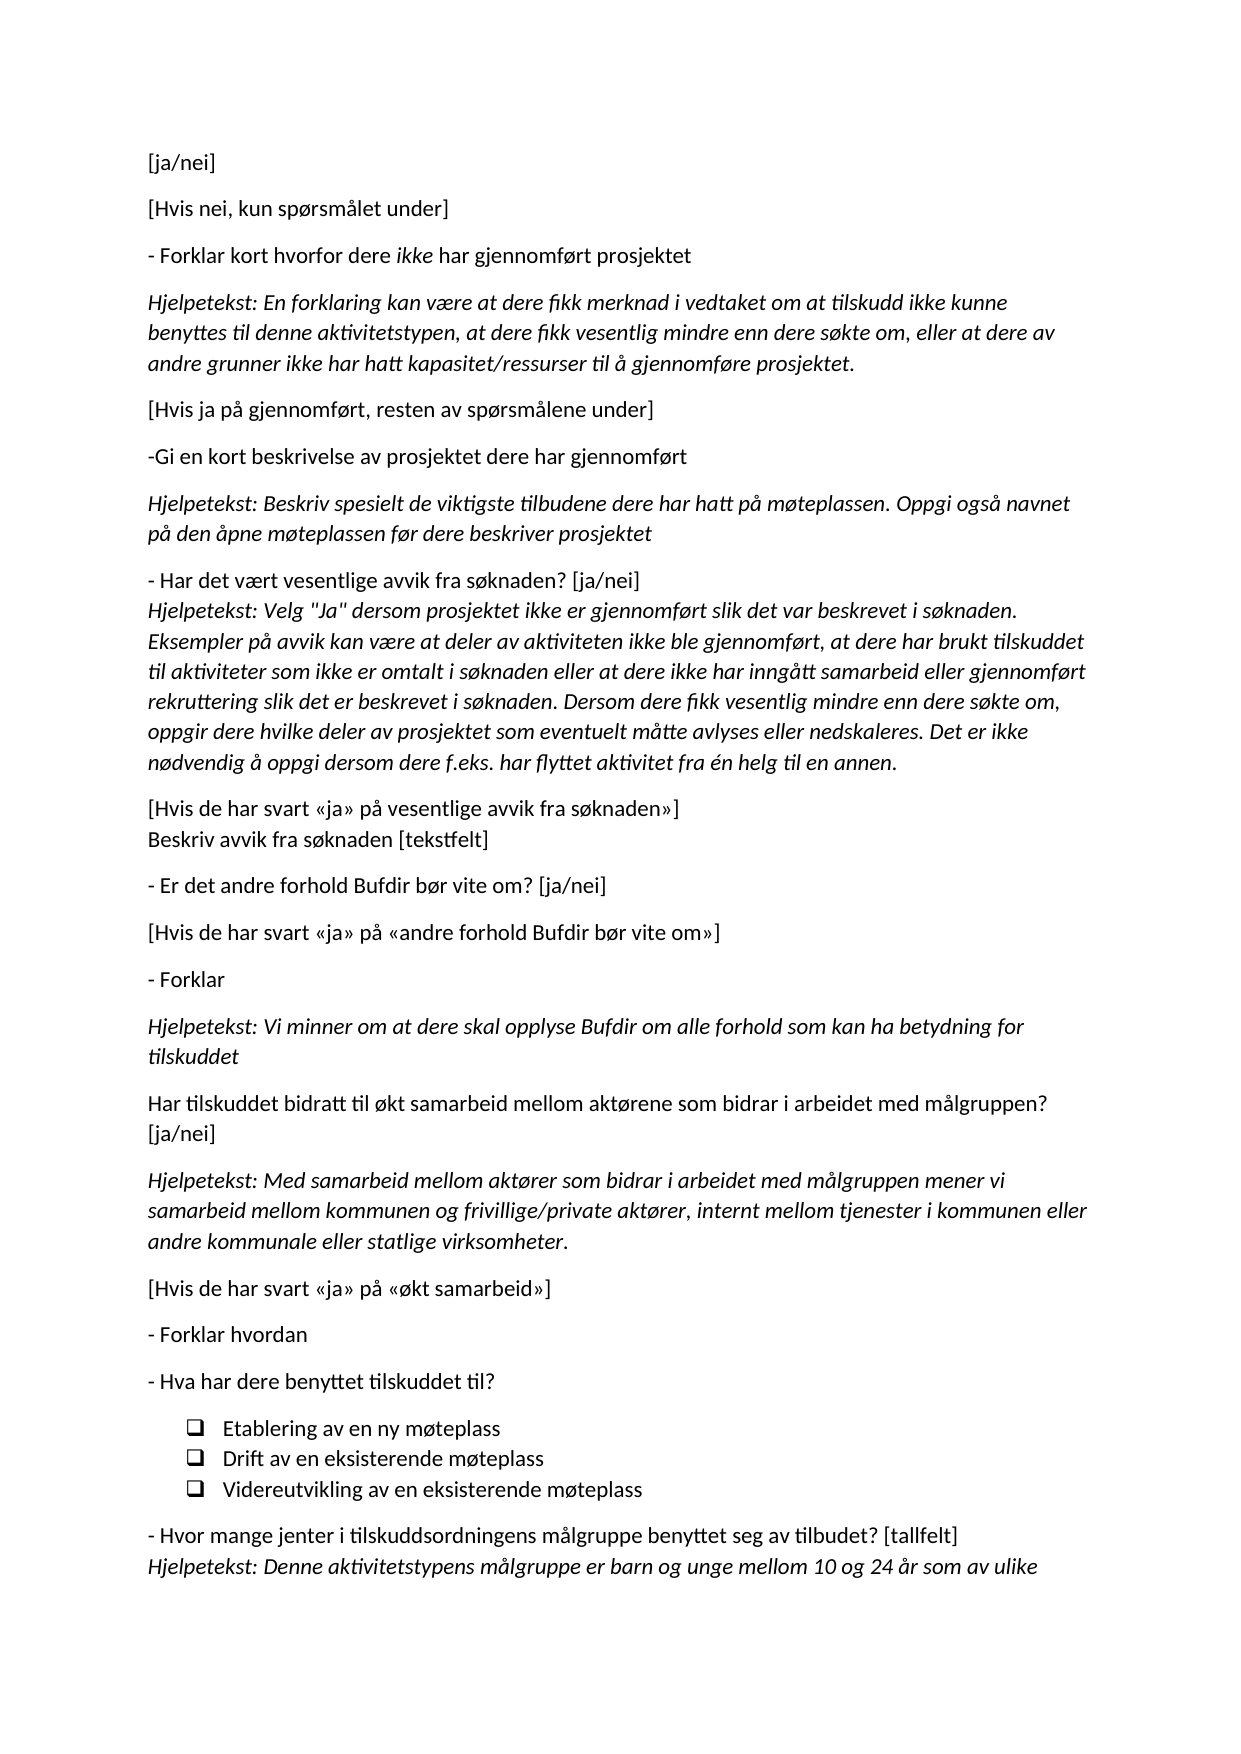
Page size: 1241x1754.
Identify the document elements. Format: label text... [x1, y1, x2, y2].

text [Hvis ja på gjennomført, resten av spørsmålene under] [148, 396, 1093, 423]
list Videreutvikling av en eksisterende møteplass [185, 1475, 1093, 1503]
text [Hvis de har svart «ja» på vesentlige avvik fra søknaden»] Beskriv avvik fra søknaden [tekstfelt] [148, 794, 1093, 853]
text - Forklar [148, 965, 1093, 993]
text Hjelpetekst: Vi minner om at dere skal opplyse Bufdir om alle forhold som kan ha betydning for tilskuddet [148, 1012, 1093, 1070]
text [148, 1522, 1093, 1580]
text - Forklar hvordan [148, 1321, 1093, 1348]
text [ja/nei] [148, 148, 1093, 176]
list Drift av en eksisterende møteplass [185, 1444, 1093, 1472]
text Hjelpetekst: Med samarbeid mellom aktører som bidrar i arbeidet med målgruppen mener vi samarbeid mellom kommunen og frivillige/private aktører, internt mellom tjenester i kommunen eller andre kommunale eller statlige virksomheter. [148, 1166, 1093, 1255]
text - Hva har dere benyttet tilskuddet til? [148, 1367, 1093, 1395]
text -Gi en kort beskrivelse av prosjektet dere har gjennomført [148, 442, 1093, 470]
text [Hvis nei, kun spørsmålet under] [148, 194, 1093, 222]
text Har tilskuddet bidratt til økt samarbeid mellom aktørene som bidrar i arbeidet med målgruppen? [ja/nei] [148, 1089, 1093, 1147]
text [Hvis de har svart «ja» på «økt samarbeid»] [148, 1274, 1093, 1302]
text Hjelpetekst: Beskriv spesielt de viktigste tilbudene dere har hatt på møteplassen. Oppgi også navnet på den åpne møteplassen før dere beskriver prosjektet [148, 489, 1093, 547]
text - Har det vært vesentlige avvik fra søknaden? [ja/nei] Hjelpetekst: Velg "Ja" dersom prosjektet ikke er gjennomført slik det var beskrevet i søknaden. Eksempler på avvik kan være at deler av aktiviteten ikke ble gjennomført, at dere har brukt tilskuddet til aktiviteter som ikke er omtalt i søknaden eller at dere ikke har inngått samarbeid eller gjennomført rekruttering slik det er beskrevet i søknaden. Dersom dere fikk vesentlig mindre enn dere søkte om, oppgir dere hvilke deler av prosjektet som eventuelt måtte avlyses eller nedskaleres. Det er ikke nødvendig å oppgi dersom dere f.eks. har flyttet aktivitet fra én helg til en annen. [148, 566, 1093, 776]
text - Forklar kort hvorfor dere ikke har gjennomført prosjektet [148, 241, 1093, 269]
text [Hvis de har svart «ja» på «andre forhold Bufdir bør vite om»] [148, 918, 1093, 946]
list Etablering av en ny møteplass [185, 1414, 1093, 1442]
text Hjelpetekst: En forklaring kan være at dere fikk merknad i vedtaket om at tilskudd ikke kunne benyttes til denne aktivitetstypen, at dere fikk vesentlig mindre enn dere søkte om, eller at dere av andre grunner ikke har hatt kapasitet/ressurser til å gjennomføre prosjektet. [148, 288, 1093, 377]
text - Er det andre forhold Bufdir bør vite om? [ja/nei] [148, 872, 1093, 899]
